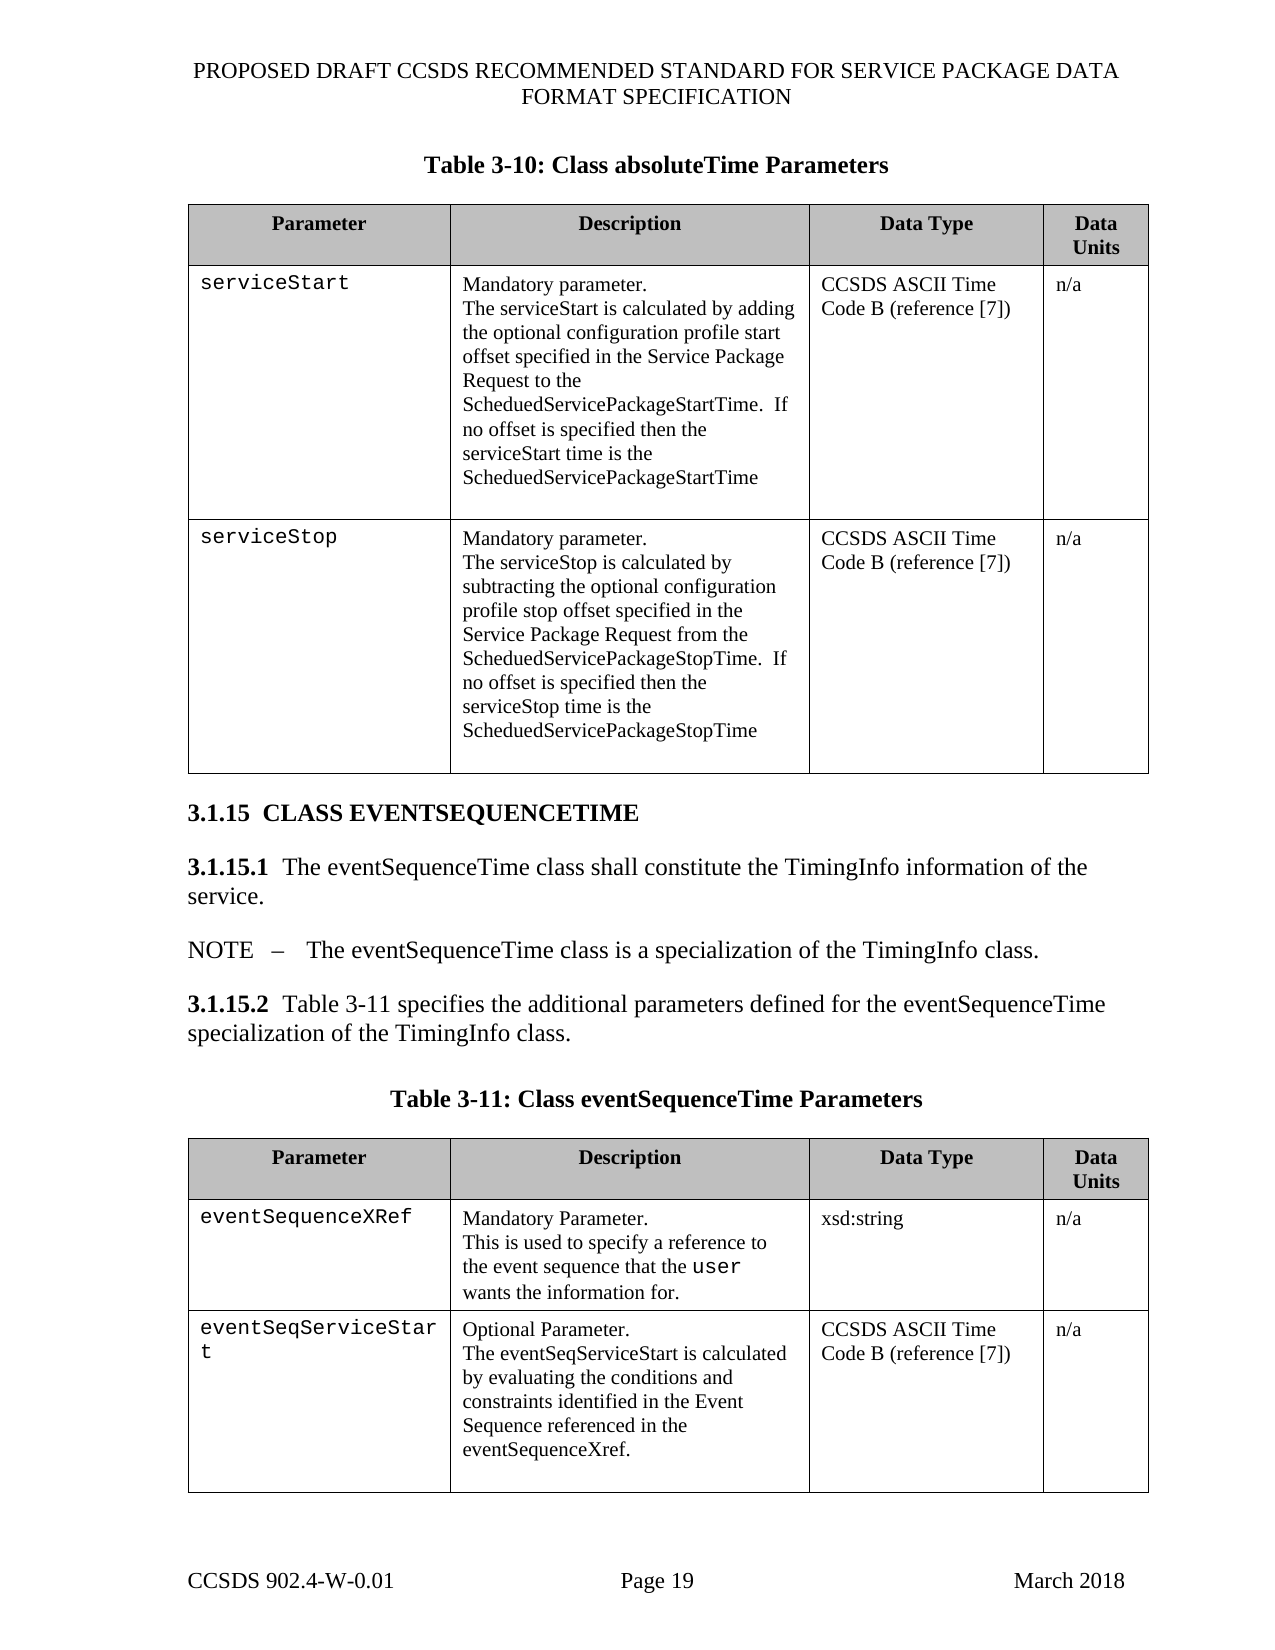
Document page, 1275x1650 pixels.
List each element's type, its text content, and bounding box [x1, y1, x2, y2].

table_header Parameter [189, 205, 450, 265]
text NOTE – The eventSequenceTime class is a specialization of the TimingInfo class. [187, 935, 1125, 964]
table_cell n/a [1044, 1311, 1148, 1492]
subtitle CLASS eventSequenceTime [187, 798, 1125, 827]
table_cell n/a [1044, 1200, 1148, 1310]
table_header Data Type [810, 1139, 1043, 1199]
table_header Description [451, 205, 809, 265]
table_header Description [451, 1139, 809, 1199]
subtitle Table 3-11 specifies the additional parameters defined for the eventSequenceTime specialization of the TimingInfo class. [187, 989, 1125, 1046]
table_cell Mandatory parameter. The serviceStart is calculated by adding the optional configuration profile start offset specified in the Service Package Request to the ScheduedServicePackageStartTime. If no offset is specified then the serviceStart time is the ScheduedServicePackageStartTime [451, 266, 809, 519]
table_cell eventSeqServiceStart [189, 1311, 450, 1492]
table_cell serviceStop [189, 520, 450, 772]
table_cell serviceStart [189, 266, 450, 519]
table_cell n/a [1044, 520, 1148, 772]
subtitle The eventSequenceTime class shall constitute the TimingInfo information of the service. [187, 852, 1125, 910]
table_cell CCSDS ASCII Time Code B (reference [7]) [810, 266, 1043, 519]
table_cell CCSDS ASCII Time Code B (reference [7]) [810, 1311, 1043, 1492]
table_cell n/a [1044, 266, 1148, 519]
table_cell Mandatory parameter. The serviceStop is calculated by subtracting the optional configuration profile stop offset specified in the Service Package Request from the ScheduedServicePackageStopTime. If no offset is specified then the serviceStop time is the ScheduedServicePackageStopTime [451, 520, 809, 772]
table_cell Mandatory Parameter. This is used to specify a reference to the event sequence that the user wants the information for. [451, 1200, 809, 1310]
table_cell Optional Parameter. The eventSeqServiceStart is calculated by evaluating the conditions and constraints identified in the Event Sequence referenced in the eventSequenceXref. [451, 1311, 809, 1492]
table_header Data Units [1044, 205, 1148, 265]
table_header Parameter [189, 1139, 450, 1199]
table_header Data Type [810, 205, 1043, 265]
table_cell xsd:string [810, 1200, 1043, 1310]
table_cell CCSDS ASCII Time Code B (reference [7]) [810, 520, 1043, 772]
table_cell eventSequenceXRef [189, 1200, 450, 1310]
table_header Data Units [1044, 1139, 1148, 1199]
